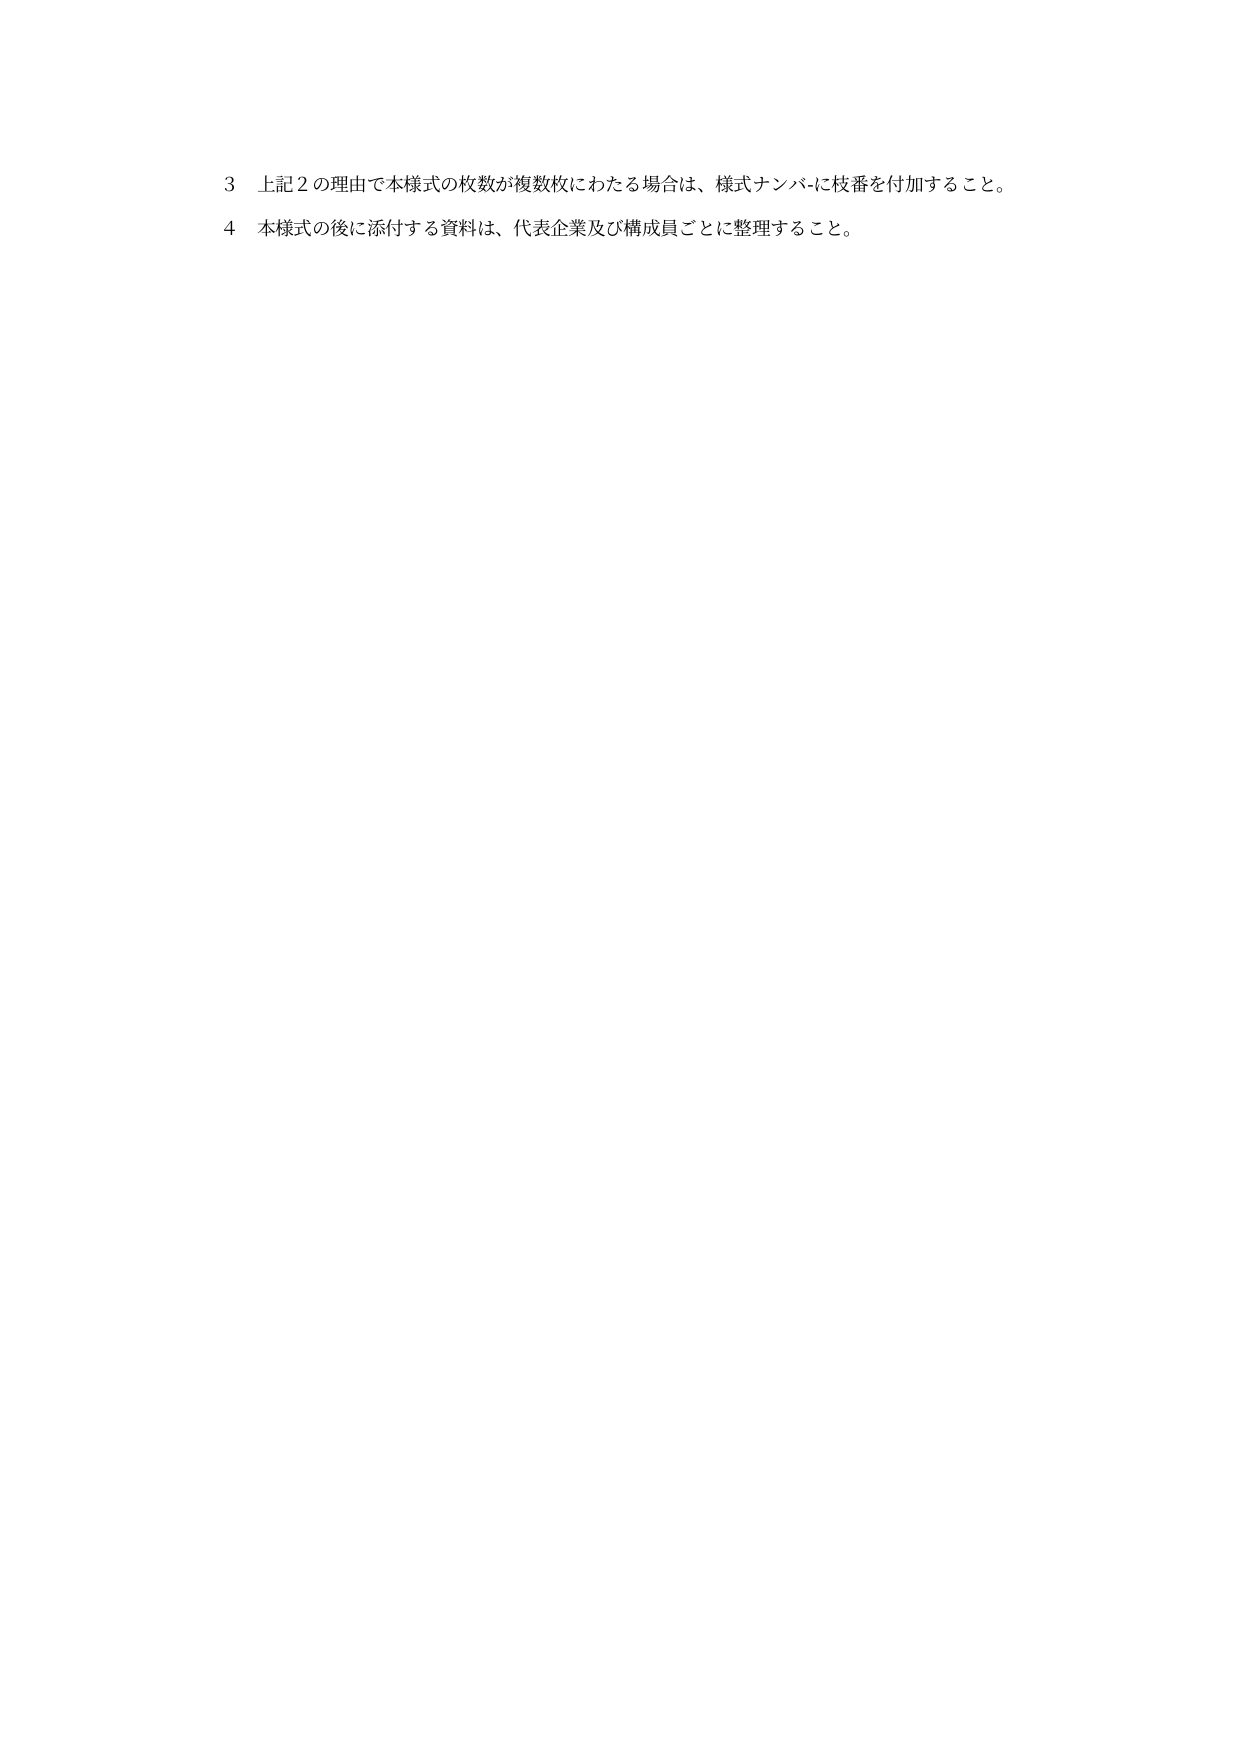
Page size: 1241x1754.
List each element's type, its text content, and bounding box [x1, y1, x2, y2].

text ４ 本様式の後に添付する資料は、代表企業及び構成員ごとに整理すること。 [193, 208, 1092, 246]
text ３ 上記２の理由で本様式の枚数が複数枚にわたる場合は、様式ナンバ-に枝番を付加すること。 [193, 164, 1092, 202]
